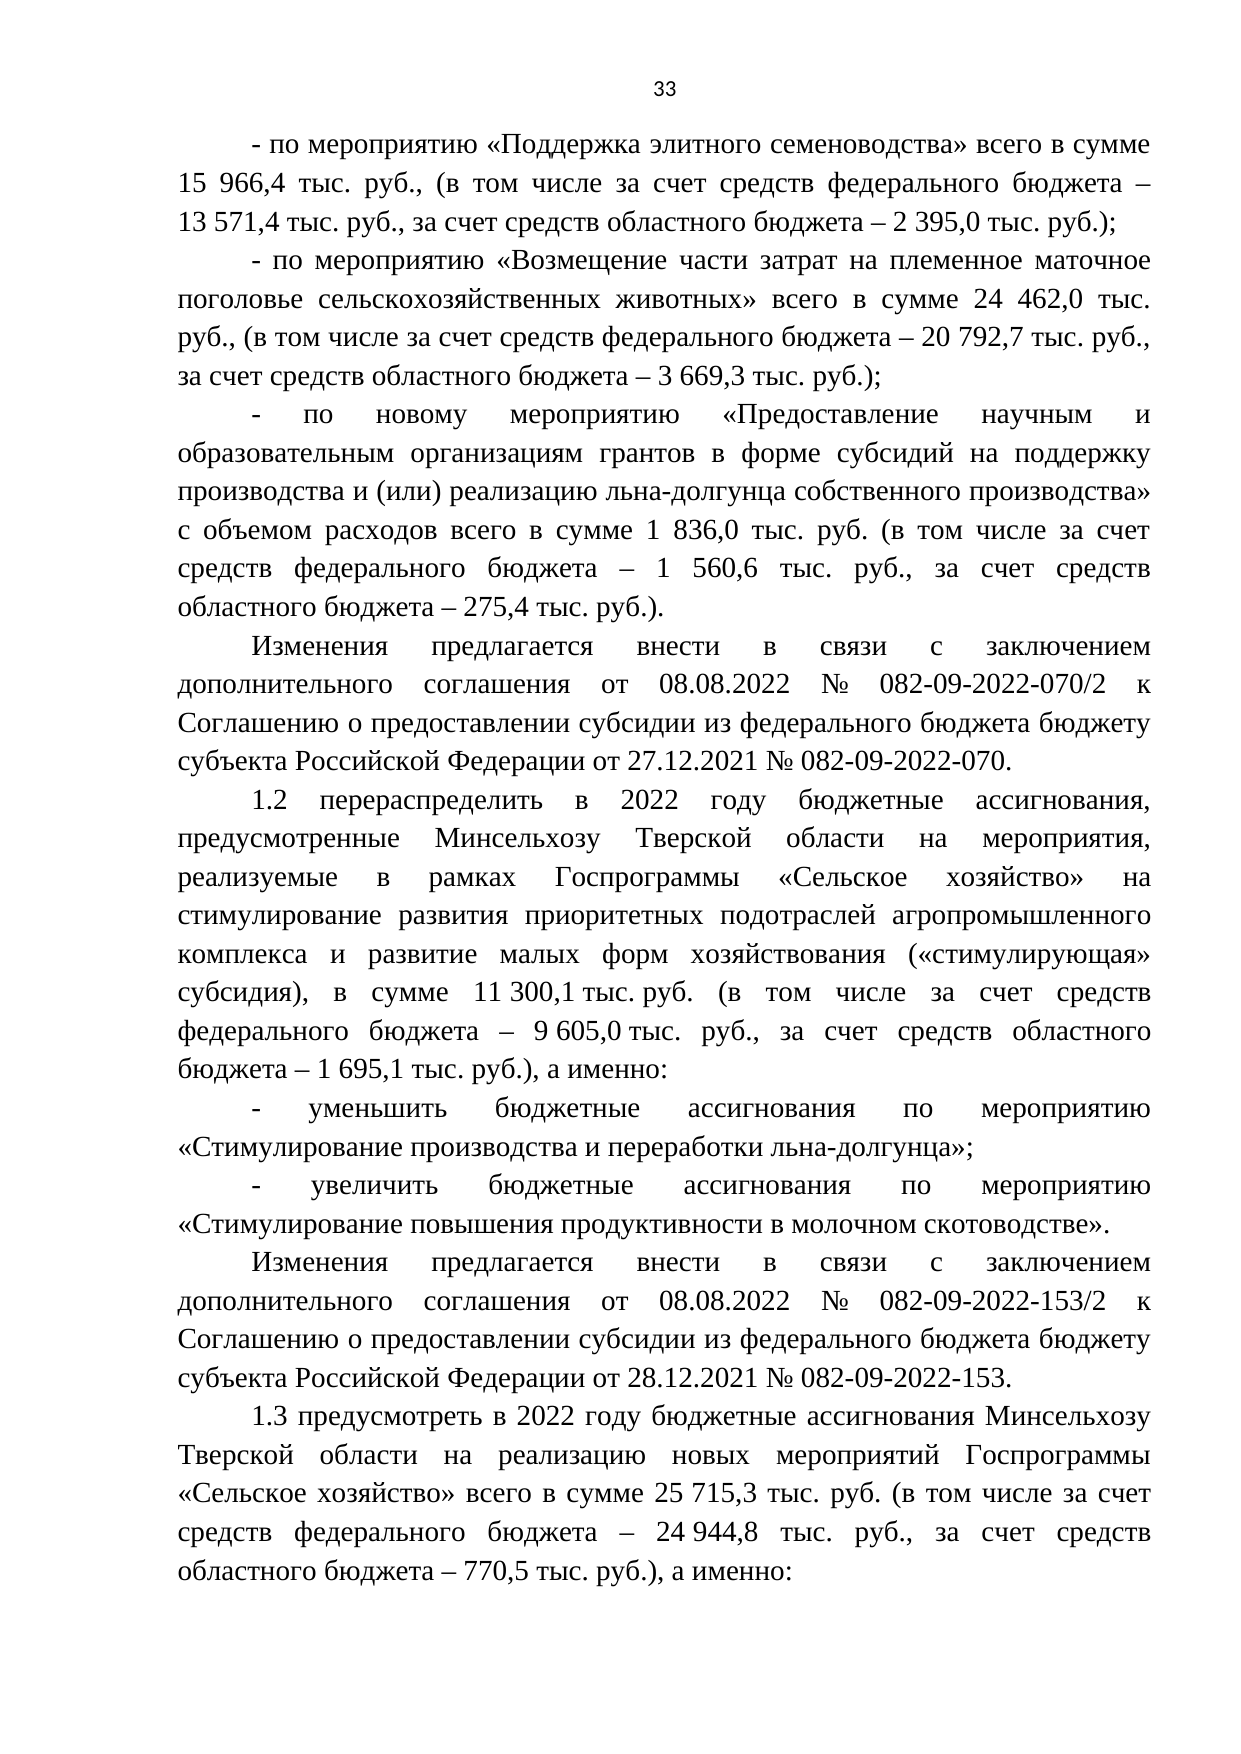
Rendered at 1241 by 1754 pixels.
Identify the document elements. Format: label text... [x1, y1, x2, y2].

text 1.2 перераспределить в 2022 году бюджетные ассигнования, предусмотренные Минсельхозу Тверской области на мероприятия, реализуемые в рамках Госпрограммы «Сельское хозяйство» на стимулирование развития приоритетных подотраслей агропромышленного комплекса и развитие малых форм хозяйствования («стимулирующая» субсидия), в сумме 11 300,1 тыс. руб. (в том числе за счет средств федерального бюджета – 9 605,0 тыс. руб., за счет средств областного бюджета – 1 695,1 тыс. руб.), а именно: [177, 782, 1152, 1085]
text Изменения предлагается внести в связи с заключением дополнительного соглашения от 08.08.2022 № 082-09-2022-070/2 к Соглашению о предоставлении субсидии из федерального бюджета бюджету субъекта Российской Федерации от 27.12.2021 № 082-09-2022-070. [177, 628, 1152, 777]
text 1.3 предусмотреть в 2022 году бюджетные ассигнования Минсельхозу Тверской области на реализацию новых мероприятий Госпрограммы «Сельское хозяйство» всего в сумме 25 715,3 тыс. руб. (в том числе за счет средств федерального бюджета – 24 944,8 тыс. руб., за счет средств областного бюджета – 770,5 тыс. руб.), а именно: [177, 1398, 1152, 1586]
text - увеличить бюджетные ассигнования по мероприятию «Стимулирование повышения продуктивности в молочном скотоводстве». [177, 1167, 1152, 1239]
text - по мероприятию «Возмещение части затрат на племенное маточное поголовье сельскохозяйственных животных» всего в сумме 24 462,0 тыс. руб., (в том числе за счет средств федерального бюджета – 20 792,7 тыс. руб., за счет средств областного бюджета – 3 669,3 тыс. руб.); [177, 242, 1152, 391]
text - по мероприятию «Поддержка элитного семеноводства» всего в сумме 15 966,4 тыс. руб., (в том числе за счет средств федерального бюджета –13 571,4 тыс. руб., за счет средств областного бюджета – 2 395,0 тыс. руб.); [177, 127, 1152, 237]
text Изменения предлагается внести в связи с заключением дополнительного соглашения от 08.08.2022 № 082-09-2022-153/2 к Соглашению о предоставлении субсидии из федерального бюджета бюджету субъекта Российской Федерации от 28.12.2021 № 082-09-2022-153. [177, 1244, 1152, 1393]
text - по новому мероприятию «Предоставление научным и образовательным организациям грантов в форме субсидий на поддержку производства и (или) реализацию льна-долгунца собственного производства» с объемом расходов всего в сумме 1 836,0 тыс. руб. (в том числе за счет средств федерального бюджета – 1 560,6 тыс. руб., за счет средств областного бюджета – 275,4 тыс. руб.). [177, 396, 1152, 623]
text - уменьшить бюджетные ассигнования по мероприятию «Стимулирование производства и переработки льна-долгунца»; [177, 1090, 1152, 1162]
